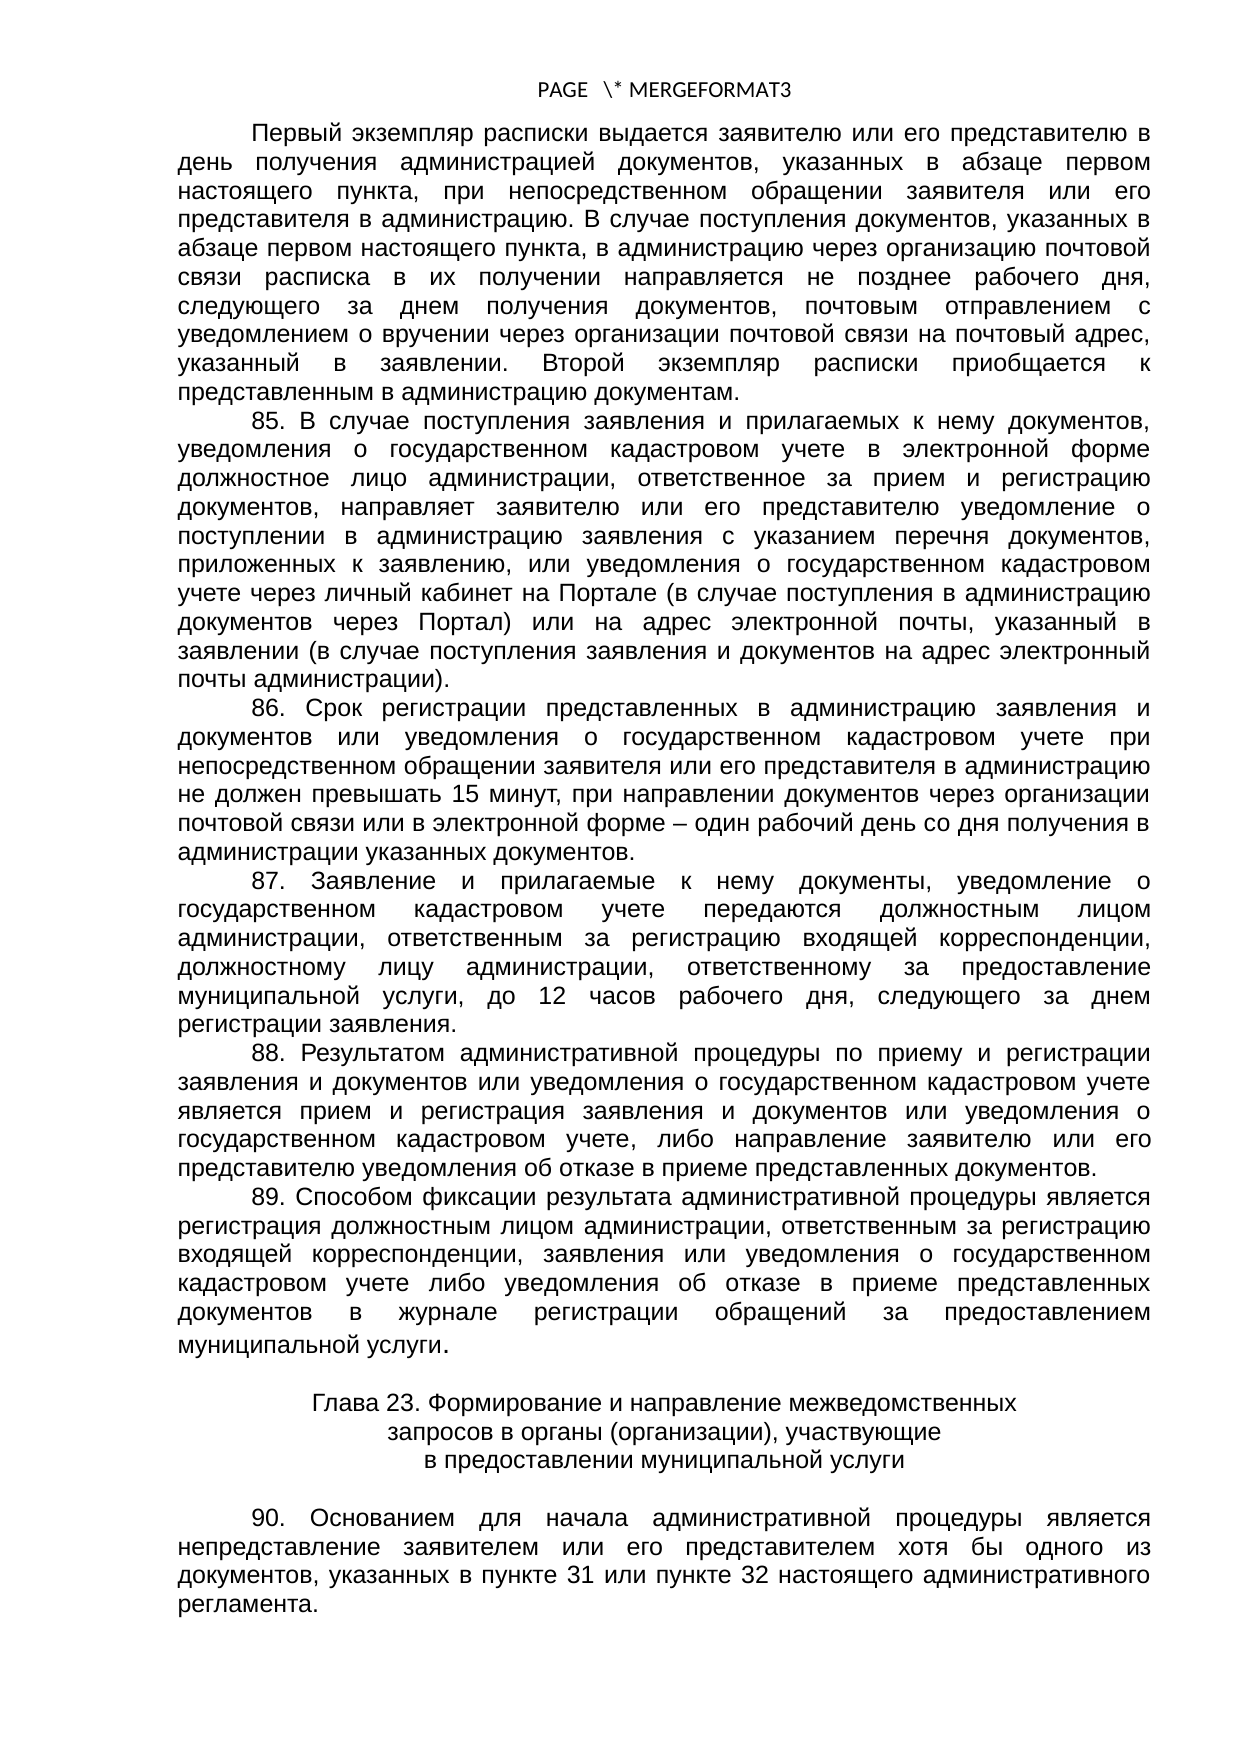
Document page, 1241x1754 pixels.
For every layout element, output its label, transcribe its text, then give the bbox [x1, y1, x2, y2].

text 86. Срок регистрации представленных в администрацию заявления и документов или уведомления о государственном кадастровом учете при непосредственном обращении заявителя или его представителя в администрацию не должен превышать 15 минут, при направлении документов через организации почтовой связи или в электронной форме – один рабочий день со дня получения в администрации указанных документов. [177, 693, 1152, 866]
text 89. Способом фиксации результата административной процедуры является регистрация должностным лицом администрации, ответственным за регистрацию входящей корреспонденции, заявления или уведомления о государственном кадастровом учете либо уведомления об отказе в приеме представленных документов в журнале регистрации обращений за предоставлением муниципальной услуги. [177, 1182, 1152, 1359]
text Глава 23. Формирование и направление межведомственных запросов в органы (организации), участвующие в предоставлении муниципальной услуги [177, 1388, 1152, 1474]
text Первый экземпляр расписки выдается заявителю или его представителю в день получения администрацией документов, указанных в абзаце первом настоящего пункта, при непосредственном обращении заявителя или его представителя в администрацию. В случае поступления документов, указанных в абзаце первом настоящего пункта, в администрацию через организацию почтовой связи расписка в их получении направляется не позднее рабочего дня, следующего за днем получения документов, почтовым отправлением с уведомлением о вручении через организации почтовой связи на почтовый адрес, указанный в заявлении. Второй экземпляр расписки приобщается к представленным в администрацию документам. [177, 118, 1152, 406]
text 85. В случае поступления заявления и прилагаемых к нему документов, уведомления о государственном кадастровом учете в электронной форме должностное лицо администрации, ответственное за прием и регистрацию документов, направляет заявителю или его представителю уведомление о поступлении в администрацию заявления с указанием перечня документов, приложенных к заявлению, или уведомления о государственном кадастровом учете через личный кабинет на Портале (в случае поступления в администрацию документов через Портал) или на адрес электронной почты, указанный в заявлении (в случае поступления заявления и документов на адрес электронный почты администрации). [177, 406, 1152, 693]
text 87. Заявление и прилагаемые к нему документы, уведомление о государственном кадастровом учете передаются должностным лицом администрации, ответственным за регистрацию входящей корреспонденции, должностному лицу администрации, ответственному за предоставление муниципальной услуги, до 12 часов рабочего дня, следующего за днем регистрации заявления. [177, 866, 1152, 1038]
text 90. Основанием для начала административной процедуры является непредставление заявителем или его представителем хотя бы одного из документов, указанных в пункте 31 или пункте 32 настоящего административного регламента. [177, 1503, 1152, 1618]
text 88. Результатом административной процедуры по приему и регистрации заявления и документов или уведомления о государственном кадастровом учете является прием и регистрация заявления и документов или уведомления о государственном кадастровом учете, либо направление заявителю или его представителю уведомления об отказе в приеме представленных документов. [177, 1038, 1152, 1182]
